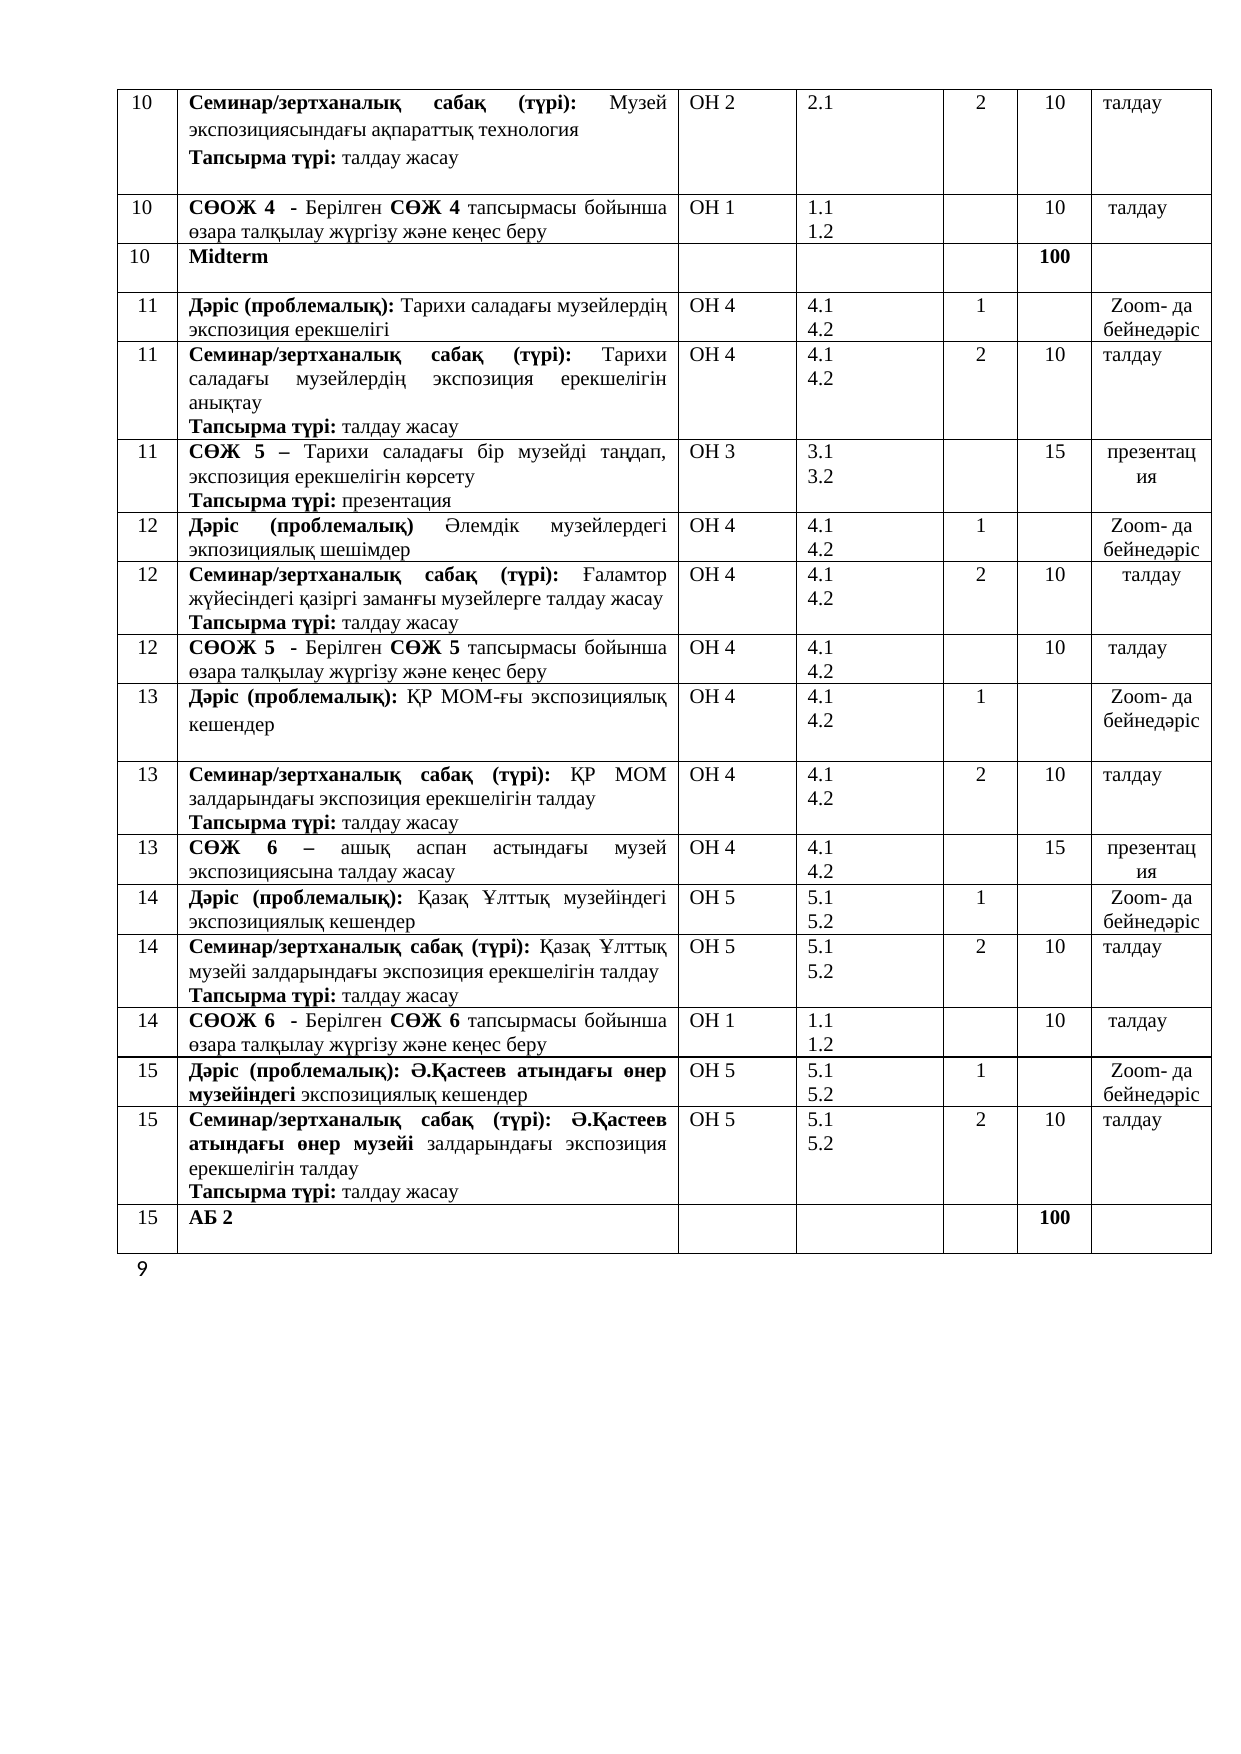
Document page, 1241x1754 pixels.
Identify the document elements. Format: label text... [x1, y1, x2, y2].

table_cell [944, 1205, 1017, 1253]
table_cell 11 [118, 342, 177, 438]
table_cell 1 [944, 885, 1017, 933]
table_cell [797, 244, 943, 292]
table_cell 1 [944, 684, 1017, 761]
table_cell [1018, 513, 1091, 561]
table_cell [679, 1205, 796, 1253]
table_cell 10 [1018, 90, 1091, 194]
table_cell Zoom- да бейнедәріс [1092, 885, 1211, 933]
table_cell 1 [944, 1058, 1017, 1106]
table_cell Zoom- да бейнедәріс [1092, 684, 1211, 761]
table_cell Midterm [178, 244, 678, 292]
table_cell 5.1 5.2 [797, 1058, 943, 1106]
table_cell талдау [1092, 1008, 1211, 1056]
table_cell 10 [118, 195, 177, 243]
table_cell 5.1 5.2 [797, 935, 943, 1007]
table_cell ОН 4 [679, 562, 796, 634]
table_cell ОН 4 [679, 293, 796, 341]
table_cell Семинар/зертханалық сабақ (түрі): Музей экспозициясындағы ақпараттық технология Тапсырма түрі: талдау жасау [178, 90, 678, 194]
table_cell ОН 4 [679, 835, 796, 884]
table_cell ОН 4 [679, 513, 796, 561]
table_cell ОН 5 [679, 935, 796, 1007]
table_cell [1092, 1205, 1211, 1253]
table_cell талдау [1092, 562, 1211, 634]
table_cell ОН 1 [679, 195, 796, 243]
table_cell 10 [1018, 562, 1091, 634]
table_cell талдау [1092, 1107, 1211, 1203]
table_cell 10 [1018, 762, 1091, 834]
table_cell Zoom- да бейнедәріс [1092, 293, 1211, 341]
table_cell 15 [118, 1205, 177, 1253]
table_cell СӨОЖ 4 - Берілген СӨЖ 4 тапсырмасы бойынша өзара талқылау жүргізу және кеңес беру [178, 195, 678, 243]
table_cell 4.1 4.2 [797, 684, 943, 761]
table_cell [944, 195, 1017, 243]
table_cell 15 [1018, 835, 1091, 884]
table_cell 14 [118, 1008, 177, 1056]
table_cell 4.1 4.2 [797, 562, 943, 634]
table_cell 12 [118, 635, 177, 683]
table_cell СӨОЖ 6 - Берілген СӨЖ 6 тапсырмасы бойынша өзара талқылау жүргізу және кеңес беру [178, 1008, 678, 1056]
table_cell ОН 4 [679, 684, 796, 761]
table_cell СӨЖ 6 – ашық аспан астындағы музей экспозициясына талдау жасау [178, 835, 678, 884]
table_cell талдау [1092, 90, 1211, 194]
table_cell ОН 3 [679, 440, 796, 512]
table_cell 15 [1018, 440, 1091, 512]
table_cell 2 [944, 342, 1017, 438]
table_cell ОН 4 [679, 635, 796, 683]
table_cell талдау [1092, 635, 1211, 683]
table_cell 2 [944, 762, 1017, 834]
table_cell ОН 5 [679, 885, 796, 933]
table_cell 2 [944, 935, 1017, 1007]
table_cell 5.1 5.2 [797, 1107, 943, 1203]
table_cell 14 [118, 885, 177, 933]
table_cell Семинар/зертханалық сабақ (түрі): Ғаламтор жүйесіндегі қазіргі заманғы музейлерге талдау жасау Тапсырма түрі: талдау жасау [178, 562, 678, 634]
table_cell 3.1 3.2 [797, 440, 943, 512]
table_cell Дәріс (проблемалық) Әлемдік музейлердегі экпозициялық шешімдер [178, 513, 678, 561]
table_cell 14 [118, 935, 177, 1007]
table_cell 13 [118, 835, 177, 884]
table_cell Дәріс (проблемалық): Қазақ Ұлттық музейіндегі экспозициялық кешендер [178, 885, 678, 933]
table_cell ОН 1 [679, 1008, 796, 1056]
table_cell 2 [944, 562, 1017, 634]
table_cell 15 [118, 1107, 177, 1203]
table_cell ОН 5 [679, 1058, 796, 1106]
table_cell [1018, 1058, 1091, 1106]
table_cell ОН 4 [679, 342, 796, 438]
table_cell 2 [944, 1107, 1017, 1203]
table_cell 10 [1018, 1107, 1091, 1203]
table_cell 4.1 4.2 [797, 635, 943, 683]
table_cell 2.1 [797, 90, 943, 194]
table_cell 1 [944, 513, 1017, 561]
table_cell талдау [1092, 342, 1211, 438]
table_cell [1018, 293, 1091, 341]
table_cell [679, 244, 796, 292]
table_cell 4.1 4.2 [797, 835, 943, 884]
table_cell 100 [1018, 1205, 1091, 1253]
table_cell 1.1 1.2 [797, 195, 943, 243]
table_cell ОН 4 [679, 762, 796, 834]
table_cell 4.1 4.2 [797, 293, 943, 341]
table_cell 11 [118, 293, 177, 341]
table_cell 10 [118, 90, 177, 194]
table_cell 12 [118, 513, 177, 561]
table_cell презентация [1092, 835, 1211, 884]
table_cell 10 [118, 244, 177, 292]
table_cell 13 [118, 762, 177, 834]
table_cell Дәріс (проблемалық): ҚР МОМ-ғы экспозициялық кешендер [178, 684, 678, 761]
table_cell 11 [118, 440, 177, 512]
table_cell [797, 1205, 943, 1253]
table_cell АБ 2 [178, 1205, 678, 1253]
table_cell [944, 635, 1017, 683]
table_cell 10 [1018, 635, 1091, 683]
table_cell презентация [1092, 440, 1211, 512]
table_cell 12 [118, 562, 177, 634]
table_cell ОН 5 [679, 1107, 796, 1203]
table_cell 10 [1018, 195, 1091, 243]
table_cell 2 [944, 90, 1017, 194]
table_cell 10 [1018, 342, 1091, 438]
table_cell 4.1 4.2 [797, 762, 943, 834]
table_cell 1 [944, 293, 1017, 341]
table_cell Дәріс (проблемалық): Ә.Қастеев атындағы өнер музейіндегі экспозициялық кешендер [178, 1058, 678, 1106]
table_cell 5.1 5.2 [797, 885, 943, 933]
table_cell СӨЖ 5 – Тарихи саладағы бір музейді таңдап, экспозиция ерекшелігін көрсету Тапсырма түрі: презентация [178, 440, 678, 512]
table_cell 10 [1018, 1008, 1091, 1056]
table_cell Семинар/зертханалық сабақ (түрі): ҚР МОМ залдарындағы экспозиция ерекшелігін талдау Тапсырма түрі: талдау жасау [178, 762, 678, 834]
table_cell [944, 835, 1017, 884]
table_cell 1.1 1.2 [797, 1008, 943, 1056]
table_cell [1018, 885, 1091, 933]
table_cell [944, 440, 1017, 512]
table_cell 13 [118, 684, 177, 761]
table_cell [1092, 244, 1211, 292]
table_cell [944, 1008, 1017, 1056]
table_cell 10 [1018, 935, 1091, 1007]
table_cell Zoom- да бейнедәріс [1092, 513, 1211, 561]
table_cell Zoom- да бейнедәріс [1092, 1058, 1211, 1106]
table_cell [944, 244, 1017, 292]
table_cell талдау [1092, 762, 1211, 834]
table_cell 4.1 4.2 [797, 513, 943, 561]
table_cell ОН 2 [679, 90, 796, 194]
table_cell Семинар/зертханалық сабақ (түрі): Ә.Қастеев атындағы өнер музейі залдарындағы экспозиция ерекшелігін талдау Тапсырма түрі: талдау жасау [178, 1107, 678, 1203]
table_cell Семинар/зертханалық сабақ (түрі): Тарихи саладағы музейлердің экспозиция ерекшелігін анықтау Тапсырма түрі: талдау жасау [178, 342, 678, 438]
table_cell талдау [1092, 935, 1211, 1007]
table_cell талдау [1092, 195, 1211, 243]
table_cell Дәріс (проблемалық): Тарихи саладағы музейлердің экспозиция ерекшелігі [178, 293, 678, 341]
table_cell 4.1 4.2 [797, 342, 943, 438]
table_cell 100 [1018, 244, 1091, 292]
table_cell СӨОЖ 5 - Берілген СӨЖ 5 тапсырмасы бойынша өзара талқылау жүргізу және кеңес беру [178, 635, 678, 683]
table_cell Семинар/зертханалық сабақ (түрі): Қазақ Ұлттық музейі залдарындағы экспозиция ерекшелігін талдау Тапсырма түрі: талдау жасау [178, 935, 678, 1007]
table_cell 15 [118, 1058, 177, 1106]
table_cell [1018, 684, 1091, 761]
